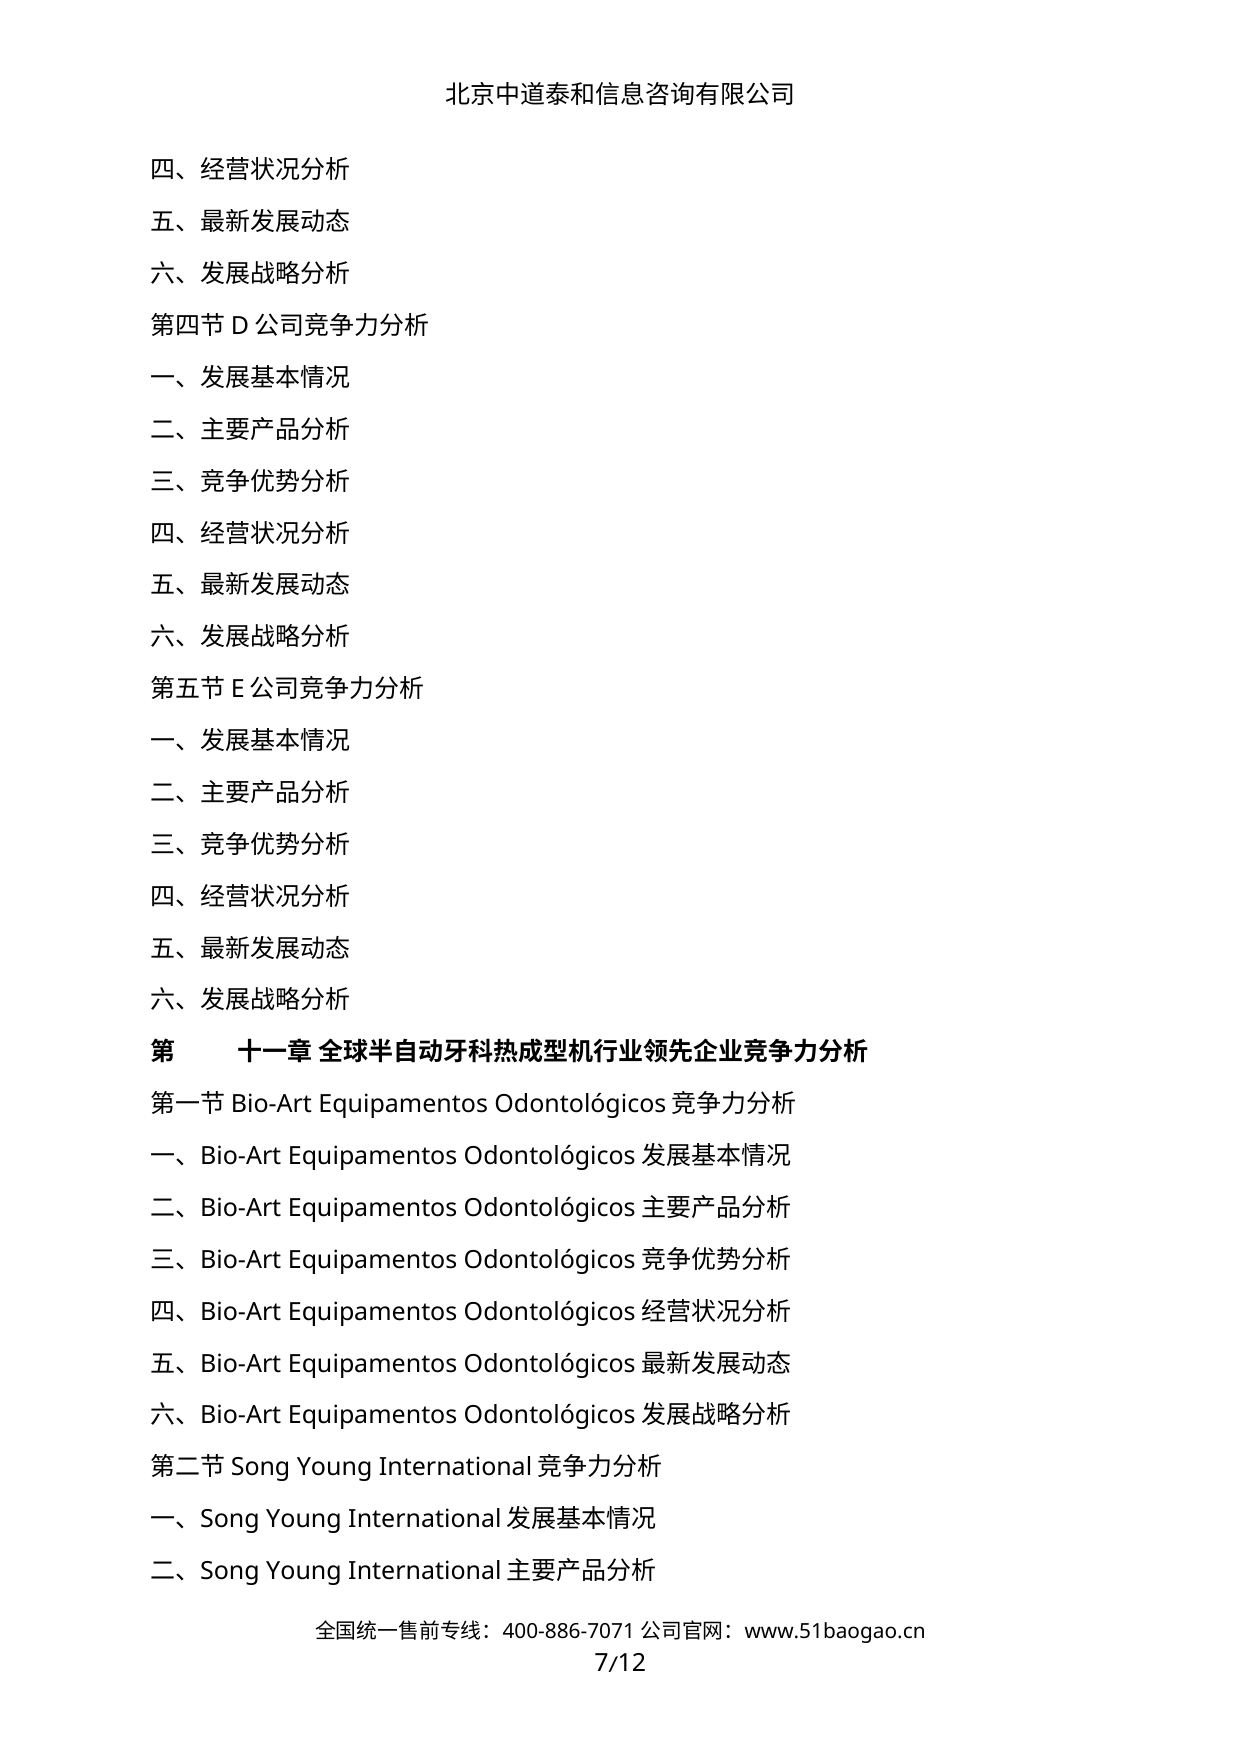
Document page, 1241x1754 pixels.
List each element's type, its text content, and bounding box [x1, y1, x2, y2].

text 第 十一章 全球半自动牙科热成型机行业领先企业竞争力分析 [150, 1032, 1090, 1068]
text 三、竞争优势分析 [150, 461, 1090, 497]
text 五、最新发展动态 [150, 565, 1090, 601]
text 六、发展战略分析 [150, 980, 1090, 1016]
text 三、Bio-Art Equipamentos Odontológicos竞争优势分析 [150, 1239, 1090, 1276]
text 五、Bio-Art Equipamentos Odontológicos最新发展动态 [150, 1343, 1090, 1379]
text 二、主要产品分析 [150, 772, 1090, 809]
text 四、经营状况分析 [150, 513, 1090, 549]
text 六、发展战略分析 [150, 617, 1090, 653]
text 六、Bio-Art Equipamentos Odontológicos发展战略分析 [150, 1395, 1090, 1431]
text 六、发展战略分析 [150, 254, 1090, 290]
text 二、Song Young International主要产品分析 [150, 1551, 1090, 1587]
text 一、发展基本情况 [150, 721, 1090, 757]
text 一、发展基本情况 [150, 357, 1090, 394]
text 一、Bio-Art Equipamentos Odontológicos发展基本情况 [150, 1136, 1090, 1172]
text 一、Song Young International发展基本情况 [150, 1499, 1090, 1535]
text 二、Bio-Art Equipamentos Odontológicos主要产品分析 [150, 1187, 1090, 1224]
text 第二节 Song Young International竞争力分析 [150, 1447, 1090, 1483]
text 第四节 D公司竞争力分析 [150, 306, 1090, 342]
text 四、经营状况分析 [150, 150, 1090, 186]
text 二、主要产品分析 [150, 409, 1090, 446]
text 四、Bio-Art Equipamentos Odontológicos经营状况分析 [150, 1291, 1090, 1327]
text 三、竞争优势分析 [150, 824, 1090, 861]
text 四、经营状况分析 [150, 876, 1090, 912]
text 五、最新发展动态 [150, 202, 1090, 238]
text 第一节 Bio-Art Equipamentos Odontológicos竞争力分析 [150, 1084, 1090, 1120]
text 第五节 E公司竞争力分析 [150, 669, 1090, 705]
text 五、最新发展动态 [150, 928, 1090, 964]
